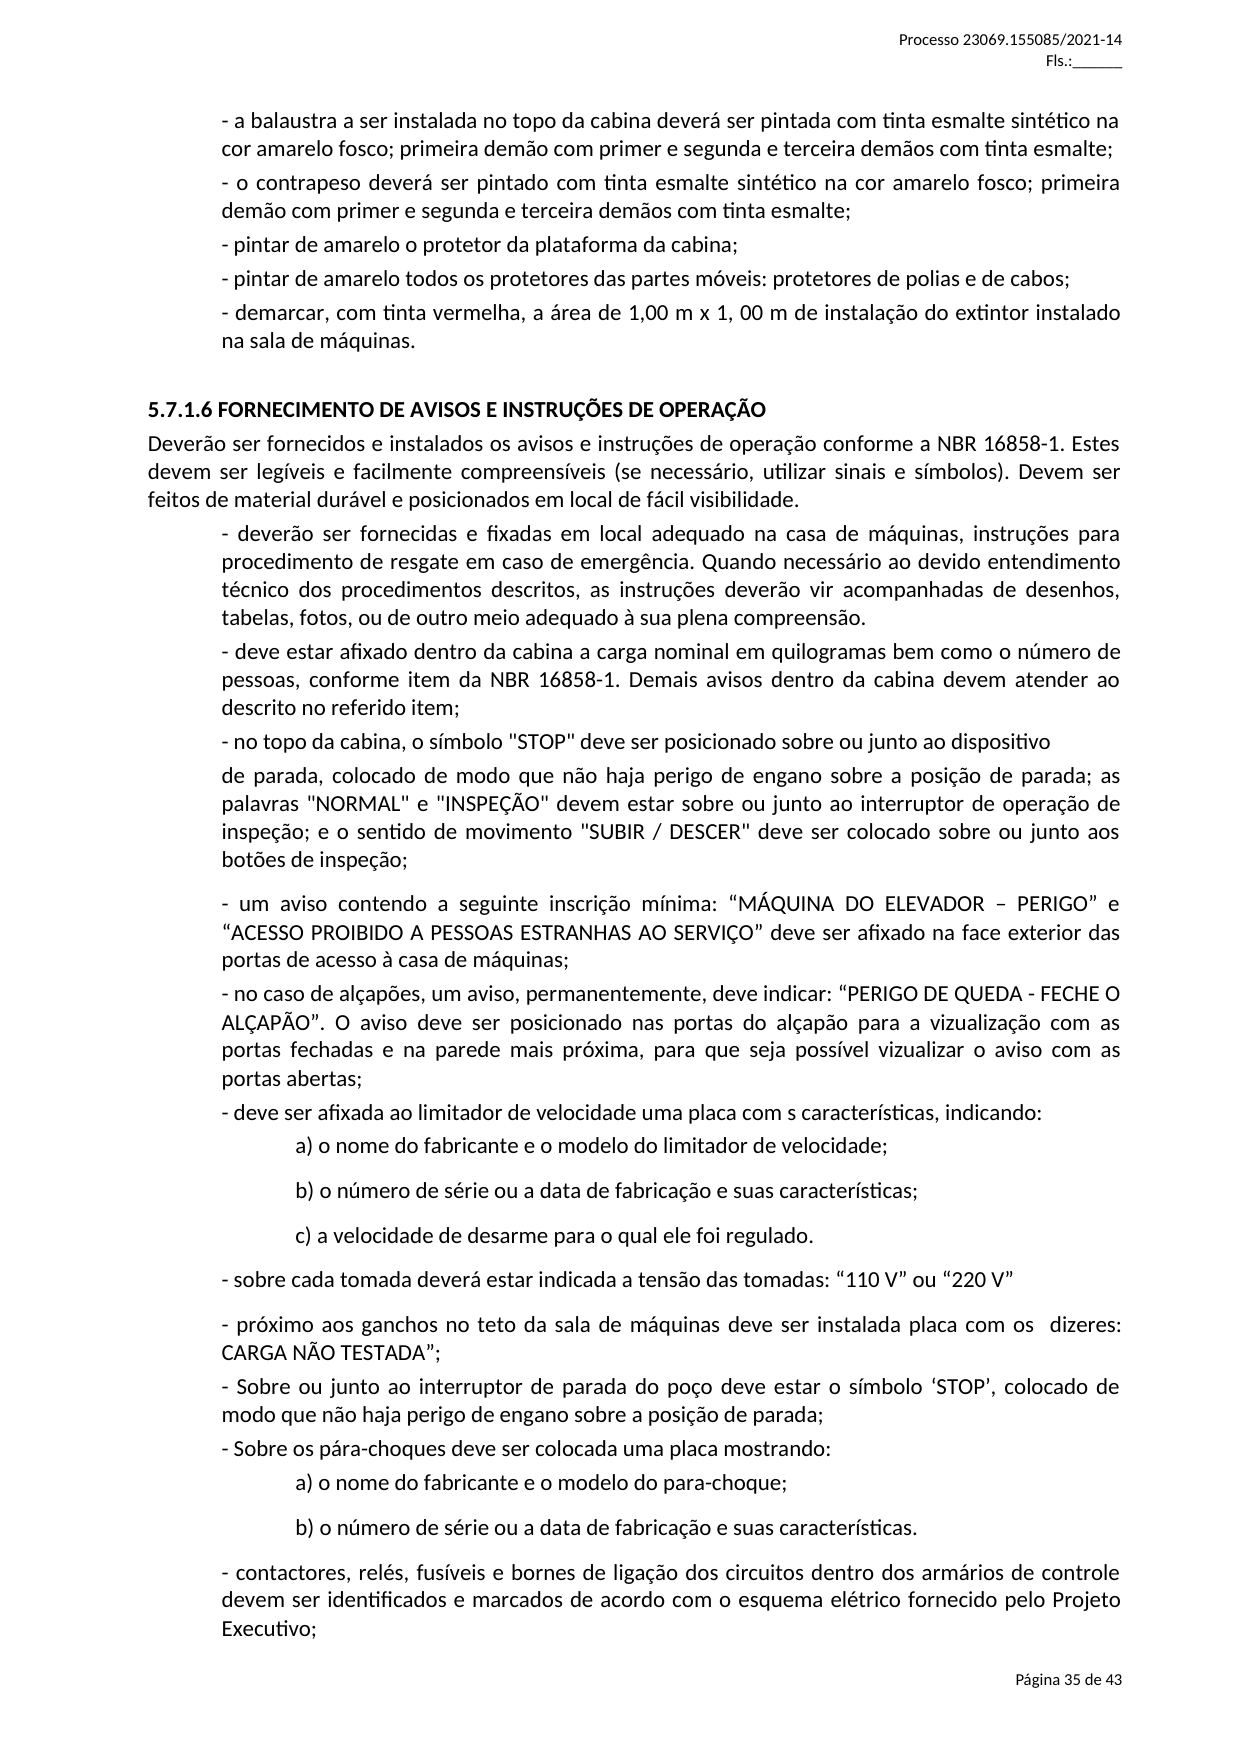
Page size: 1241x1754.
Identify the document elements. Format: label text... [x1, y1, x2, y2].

text Deverão ser fornecidos e instalados os avisos e instruções de operação conforme a NBR 16858-1. Estes devem ser legíveis e facilmente compreensíveis (se necessário, utilizar sinais e símbolos). Devem ser feitos de material durável e posicionados em local de fácil visibilidade. [148, 429, 1122, 513]
text - sobre cada tomada deverá estar indicada a tensão das tomadas: “110 V” ou “220 V” [221, 1266, 1122, 1294]
text - contactores, relés, fusíveis e bornes de ligação dos circuitos dentro dos armários de controle devem ser identificados e marcados de acordo com o esquema elétrico fornecido pelo Projeto Executivo; [221, 1558, 1122, 1642]
text - deve estar afixado dentro da cabina a carga nominal em quilogramas bem como o número de pessoas, conforme item da NBR 16858-1. Demais avisos dentro da cabina devem atender ao descrito no referido item; [221, 637, 1122, 721]
text c) a velocidade de desarme para o qual ele foi regulado. [295, 1221, 1122, 1249]
text - no topo da cabina, o símbolo "STOP" deve ser posicionado sobre ou junto ao dispositivo [221, 727, 1122, 755]
text a) o nome do fabricante e o modelo do para-choque; [295, 1468, 1122, 1496]
text b) o número de série ou a data de fabricação e suas características; [295, 1176, 1122, 1204]
text 5.7.1.6 FORNECIMENTO DE AVISOS E INSTRUÇÕES DE OPERAÇÃO [148, 395, 1122, 423]
text - pintar de amarelo o protetor da plataforma da cabina; [221, 230, 1122, 258]
text - Sobre ou junto ao interruptor de parada do poço deve estar o símbolo ‘STOP’, colocado de modo que não haja perigo de engano sobre a posição de parada; [221, 1372, 1122, 1428]
text - demarcar, com tinta vermelha, a área de 1,00 m x 1, 00 m de instalação do extintor instalado na sala de máquinas. [221, 298, 1122, 354]
text - a balaustra a ser instalada no topo da cabina deverá ser pintada com tinta esmalte sintético na cor amarelo fosco; primeira demão com primer e segunda e terceira demãos com tinta esmalte; [221, 106, 1122, 162]
text - deve ser afixada ao limitador de velocidade uma placa com s características, indicando: [221, 1098, 1122, 1126]
text - o contrapeso deverá ser pintado com tinta esmalte sintético na cor amarelo fosco; primeira demão com primer e segunda e terceira demãos com tinta esmalte; [221, 168, 1122, 224]
text - Sobre os pára-choques deve ser colocada uma placa mostrando: [221, 1434, 1122, 1462]
text - pintar de amarelo todos os protetores das partes móveis: protetores de polias e de cabos; [221, 264, 1122, 292]
text - próximo aos ganchos no teto da sala de máquinas deve ser instalada placa com os dizeres: CARGA NÃO TESTADA”; [221, 1310, 1122, 1366]
text b) o número de série ou a data de fabricação e suas características. [295, 1513, 1122, 1541]
text de parada, colocado de modo que não haja perigo de engano sobre a posição de parada; as palavras "NORMAL" e "INSPEÇÃO" devem estar sobre ou junto ao interruptor de operação de inspeção; e o sentido de movimento "SUBIR / DESCER" deve ser colocado sobre ou junto aos botões de inspeção; [221, 761, 1122, 873]
text a) o nome do fabricante e o modelo do limitador de velocidade; [295, 1132, 1122, 1159]
text - um aviso contendo a seguinte inscrição mínima: “MÁQUINA DO ELEVADOR – PERIGO” e “ACESSO PROIBIDO A PESSOAS ESTRANHAS AO SERVIÇO” deve ser afixado na face exterior das portas de acesso à casa de máquinas; [221, 889, 1122, 974]
text - deverão ser fornecidas e fixadas em local adequado na casa de máquinas, instruções para procedimento de resgate em caso de emergência. Quando necessário ao devido entendimento técnico dos procedimentos descritos, as instruções deverão vir acompanhadas de desenhos, tabelas, fotos, ou de outro meio adequado à sua plena compreensão. [221, 519, 1122, 631]
text - no caso de alçapões, um aviso, permanentemente, deve indicar: “PERIGO DE QUEDA - FECHE O ALÇAPÃO”. O aviso deve ser posicionado nas portas do alçapão para a vizualização com as portas fechadas e na parede mais próxima, para que seja possível vizualizar o aviso com as portas abertas; [221, 979, 1122, 1092]
